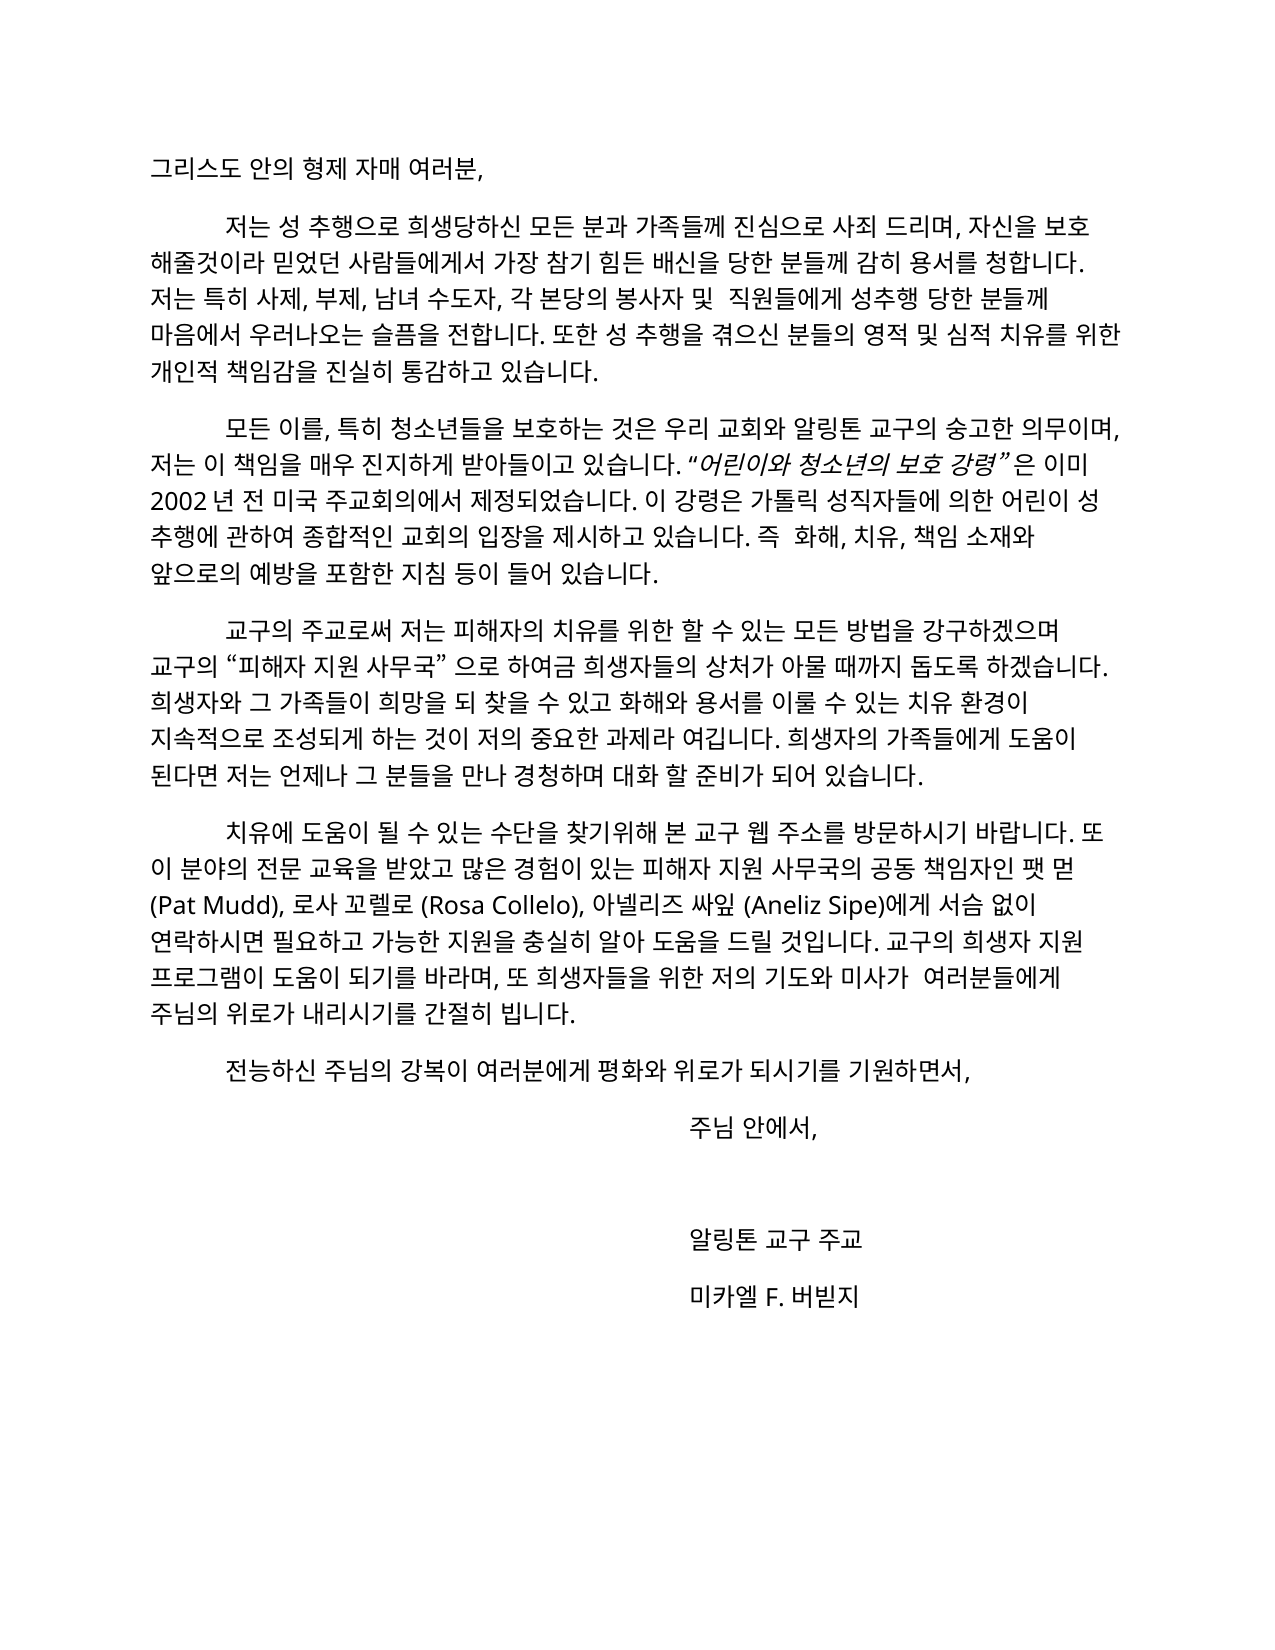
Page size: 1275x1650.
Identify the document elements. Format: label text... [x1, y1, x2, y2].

text 저는 성 추행으로 희생당하신 모든 분과 가족들께 진심으로 사죄 드리며, 자신을 보호 해줄것이라 믿었던 사람들에게서 가장 참기 힘든 배신을 당한 분들께 감히 용서를 청합니다. 저는 특히 사제, 부제, 남녀 수도자, 각 본당의 봉사자 및 직원들에게 성추행 당한 분들께 마음에서 우러나오는 슬픔을 전합니다. 또한 성 추행을 겪으신 분들의 영적 및 심적 치유를 위한 개인적 책임감을 진실히 통감하고 있습니다. [150, 207, 1125, 388]
text 치유에 도움이 될 수 있는 수단을 찾기위해 본 교구 웹 주소를 방문하시기 바랍니다. 또 이 분야의 전문 교육을 받았고 많은 경험이 있는 피해자 지원 사무국의 공동 책임자인 팻 먿 (Pat Mudd), 로사 꼬렐로 (Rosa Collelo), 아넬리즈 싸잎 (Aneliz Sipe)에게 서슴 없이 연락하시면 필요하고 가능한 지원을 충실히 알아 도움을 드릴 것입니다. 교구의 희생자 지원 프로그램이 도움이 되기를 바라며, 또 희생자들을 위한 저의 기도와 미사가 여러분들에게 주님의 위로가 내리시기를 간절히 빕니다. [150, 813, 1125, 1031]
text 모든 이를, 특히 청소년들을 보호하는 것은 우리 교회와 알링톤 교구의 숭고한 의무이며, 저는 이 책임을 매우 진지하게 받아들이고 있습니다. “어린이와 청소년의 보호 강령” 은 이미 2002년 전 미국 주교회의에서 제정되었습니다. 이 강령은 가톨릭 성직자들에 의한 어린이 성 추행에 관하여 종합적인 교회의 입장을 제시하고 있습니다. 즉 화해, 치유, 책임 소재와 앞으로의 예방을 포함한 지침 등이 들어 있습니다. [150, 409, 1125, 590]
text 전능하신 주님의 강복이 여러분에게 평화와 위로가 되시기를 기원하면서, [150, 1052, 1125, 1088]
text 미카엘 F. 버빋지 [150, 1278, 1125, 1314]
text 교구의 주교로써 저는 피해자의 치유를 위한 할 수 있는 모든 방법을 강구하겠으며 교구의 “피해자 지원 사무국” 으로 하여금 희생자들의 상처가 아물 때까지 돕도록 하겠습니다. 희생자와 그 가족들이 희망을 되 찾을 수 있고 화해와 용서를 이룰 수 있는 치유 환경이 지속적으로 조성되게 하는 것이 저의 중요한 과제라 여깁니다. 희생자의 가족들에게 도움이 된다면 저는 언제나 그 분들을 만나 경청하며 대화 할 준비가 되어 있습니다. [150, 611, 1125, 792]
text 주님 안에서, [150, 1109, 1125, 1145]
text 알링톤 교구 주교 [150, 1221, 1125, 1257]
text 그리스도 안의 형제 자매 여러분, [150, 150, 1125, 186]
